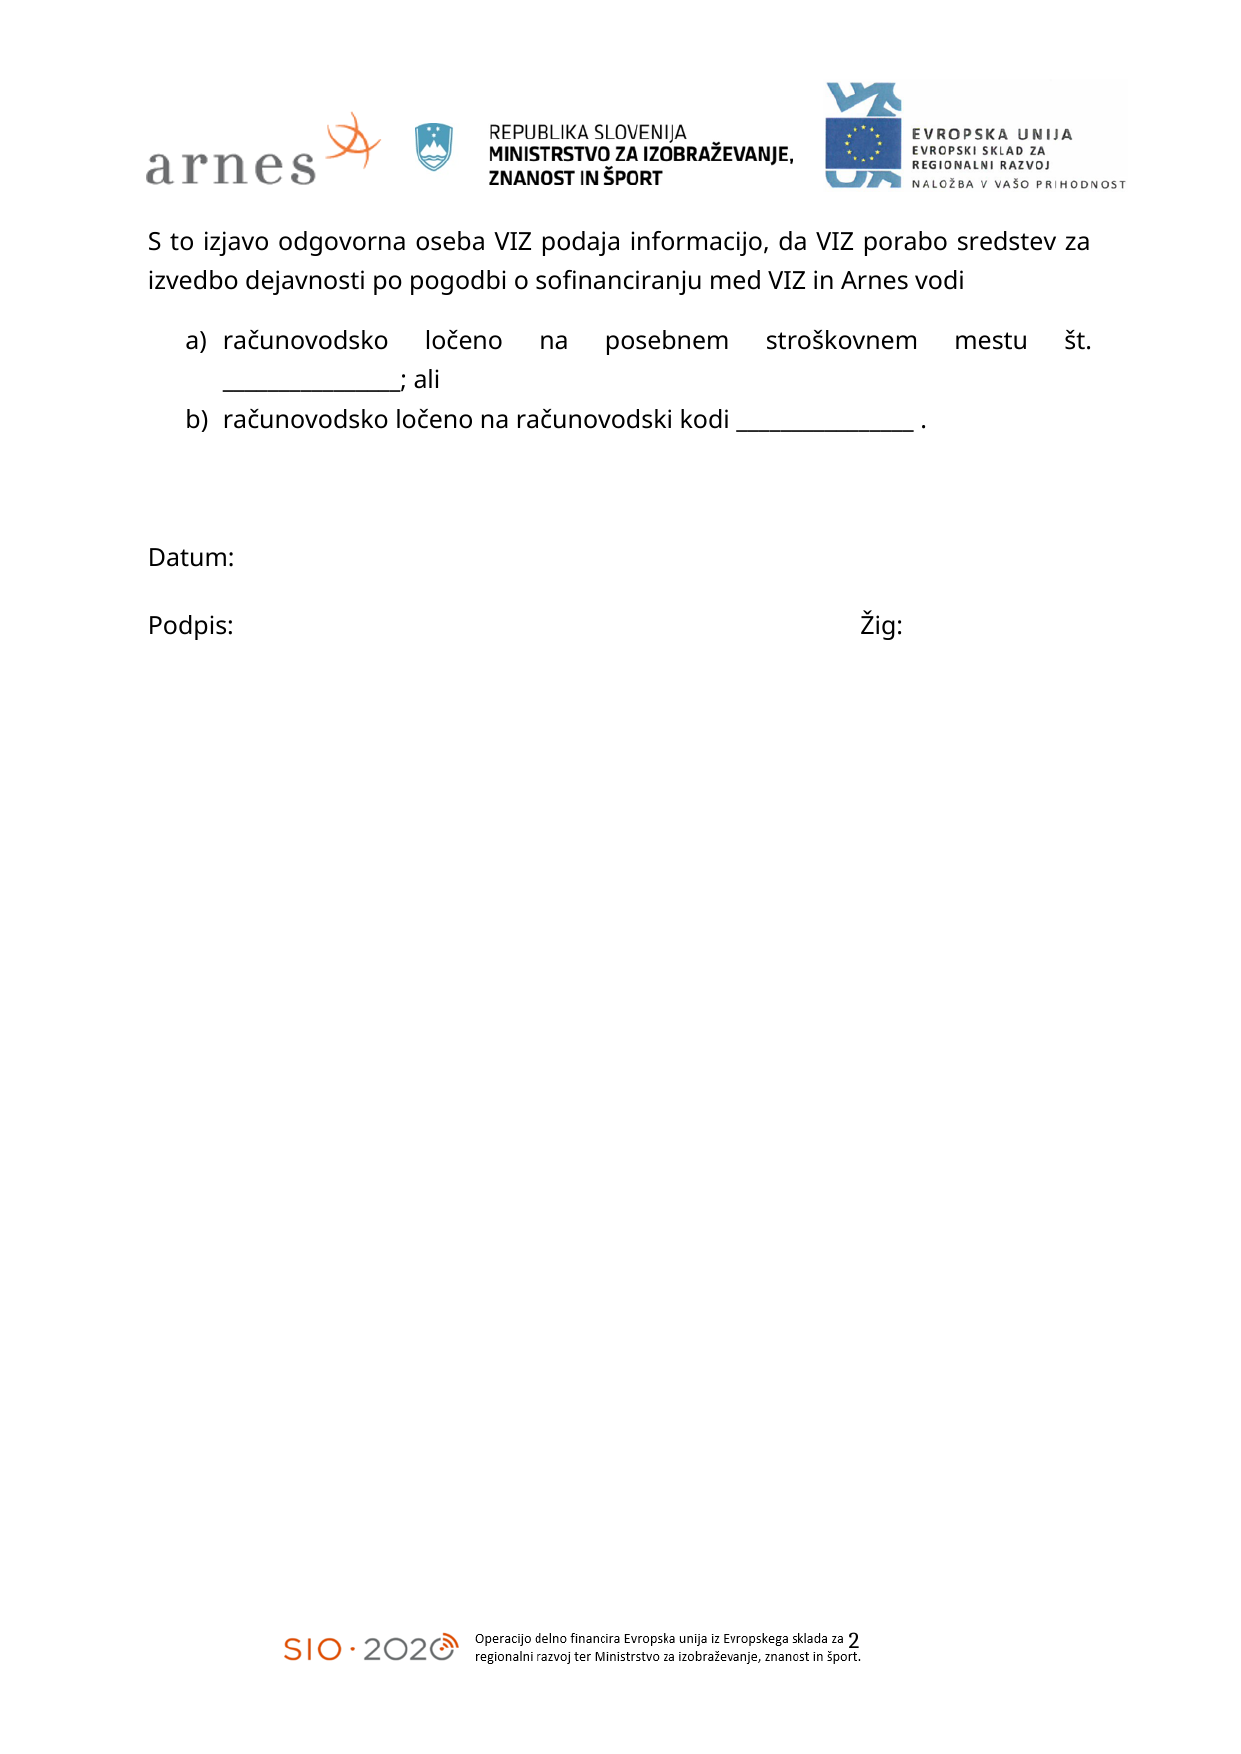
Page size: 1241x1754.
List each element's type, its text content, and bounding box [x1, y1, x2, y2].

text Datum: [148, 539, 1093, 574]
list računovodsko ločeno na računovodski kodi ________________ . [185, 401, 1093, 435]
picture [109, 73, 1146, 204]
picture [278, 1629, 862, 1668]
list računovodsko ločeno na posebnem stroškovnem mestu št. ________________; ali [185, 323, 1093, 396]
text Podpis: Žig: [148, 608, 1093, 642]
text S to izjavo odgovorna oseba VIZ podaja informacijo, da VIZ porabo sredstev za izvedbo dejavnosti po pogodbi o sofinanciranju med VIZ in Arnes vodi [148, 224, 1093, 297]
